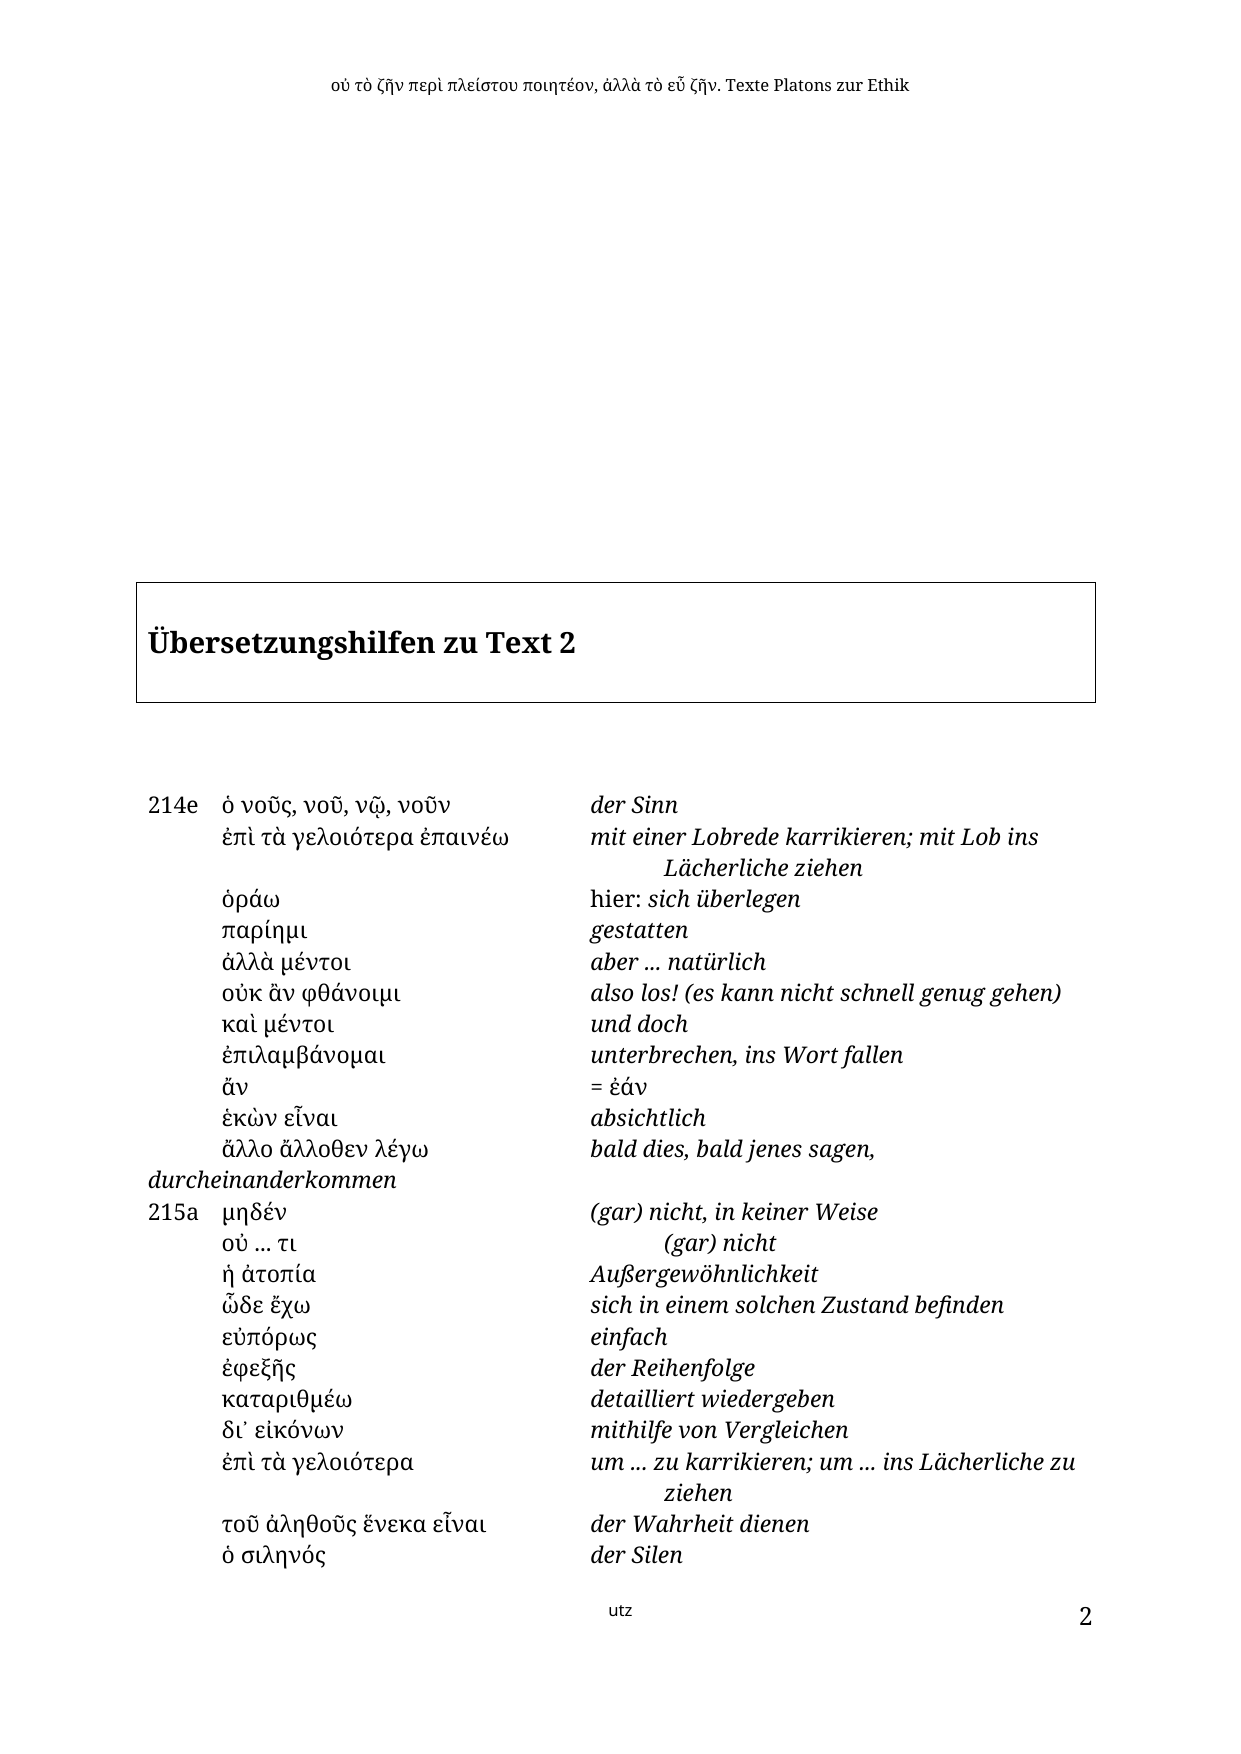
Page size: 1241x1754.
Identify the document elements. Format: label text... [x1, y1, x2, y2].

text ἐπιλαμβάνομαι unterbrechen, ins Wort fallen [148, 1039, 1093, 1071]
text καὶ μέντοι und doch [148, 1008, 1093, 1039]
text καταριθμέω detailliert wiedergeben [148, 1383, 1093, 1414]
text 215a μηδέν (gar) nicht, in keiner Weise [148, 1196, 1093, 1227]
text ἀλλὰ μέντοι aber ... natürlich [148, 946, 1093, 977]
text ἐπὶ τὰ γελοιότερα ἐπαινέω mit einer Lobrede karrikieren; mit Lob ins Lächerliche ziehen [148, 821, 1093, 883]
text ἐπὶ τὰ γελοιότερα um ... zu karrikieren; um ... ins Lächerliche zu ziehen [148, 1446, 1093, 1508]
text τοῦ ἀληθοῦς ἕνεκα εἶναι der Wahrheit dienen [148, 1508, 1093, 1539]
text ὁ σιληνός der Silen [148, 1539, 1093, 1571]
text ὧδε ἔχω sich in einem solchen Zustand befinden [148, 1289, 1093, 1321]
text εὐπόρως einfach [148, 1321, 1093, 1352]
text ἄλλο ἄλλοθεν λέγω bald dies, bald jenes sagen, durcheinanderkommen [148, 1133, 1093, 1196]
text οὐκ ἂν φθάνοιμι also los! (es kann nicht schnell genug gehen) [148, 977, 1093, 1008]
text ἑκὼν εἶναι absichtlich [148, 1102, 1093, 1133]
text οὐ ... τι (gar) nicht [148, 1227, 1093, 1258]
text ἐφεξῆς der Reihenfolge [148, 1352, 1093, 1383]
text ἄν = ἐάν [148, 1071, 1093, 1102]
table_header Übersetzungshilfen zu Text 2 [137, 583, 1095, 702]
text 214e ὁ νοῦς, νοῦ, νῷ, νοῦν der Sinn [148, 789, 1093, 821]
text ἡ ἀτοπία Außergewöhnlichkeit [148, 1258, 1093, 1289]
text παρίημι gestatten [148, 914, 1093, 946]
text δι᾿ εἰκόνων mithilfe von Vergleichen [148, 1414, 1093, 1446]
text ὁράω hier: sich überlegen [148, 883, 1093, 914]
